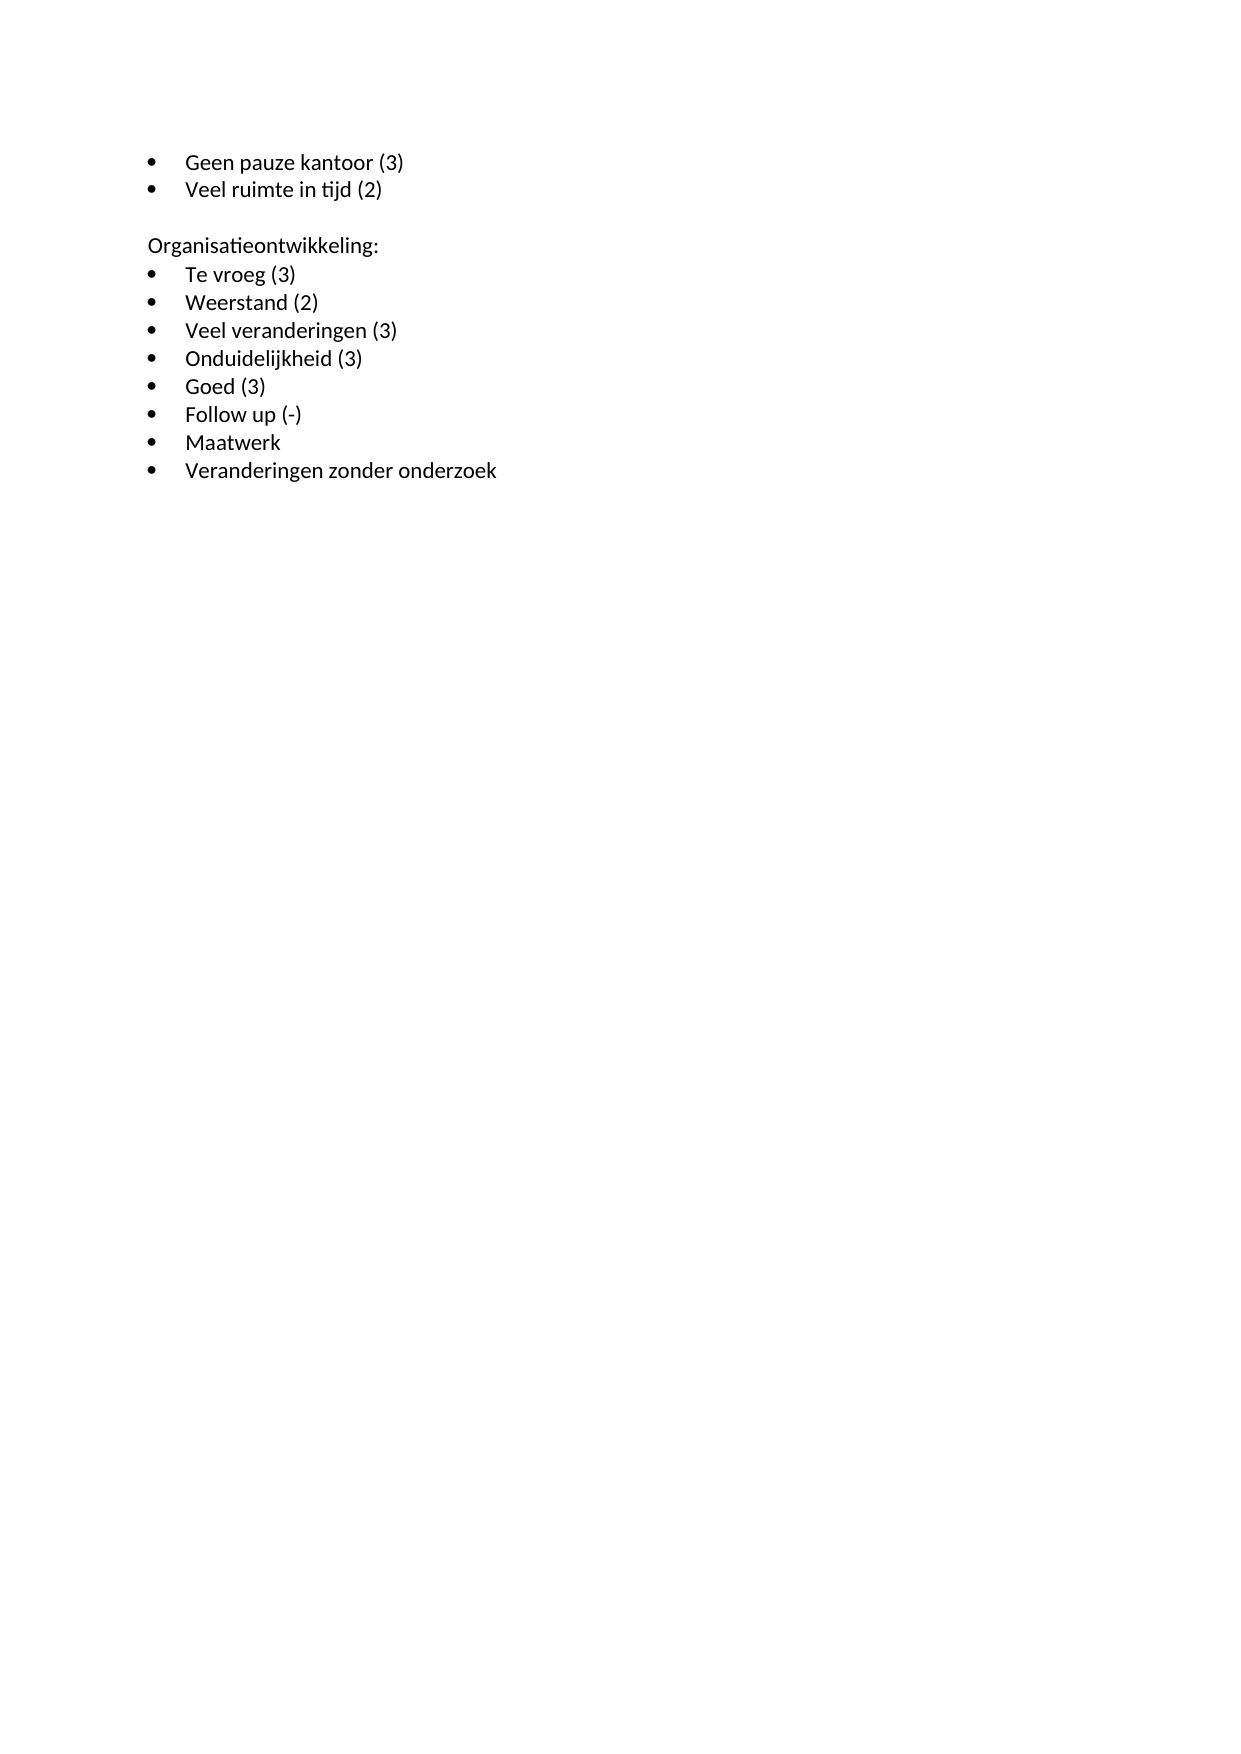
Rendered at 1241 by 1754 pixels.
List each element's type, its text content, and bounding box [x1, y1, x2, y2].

list Geen pauze kantoor (3) [148, 148, 1093, 176]
list Goed (3) [148, 372, 1093, 400]
list Te vroeg (3) [148, 260, 1093, 288]
list Follow up (-) [148, 400, 1093, 428]
list Maatwerk [148, 428, 1093, 456]
list Veranderingen zonder onderzoek [148, 456, 1093, 484]
text Organisatieontwikkeling: [148, 232, 1093, 260]
list Weerstand (2) [148, 288, 1093, 316]
list Veel veranderingen (3) [148, 316, 1093, 344]
list Onduidelijkheid (3) [148, 344, 1093, 372]
list Veel ruimte in tijd (2) [148, 176, 1093, 204]
